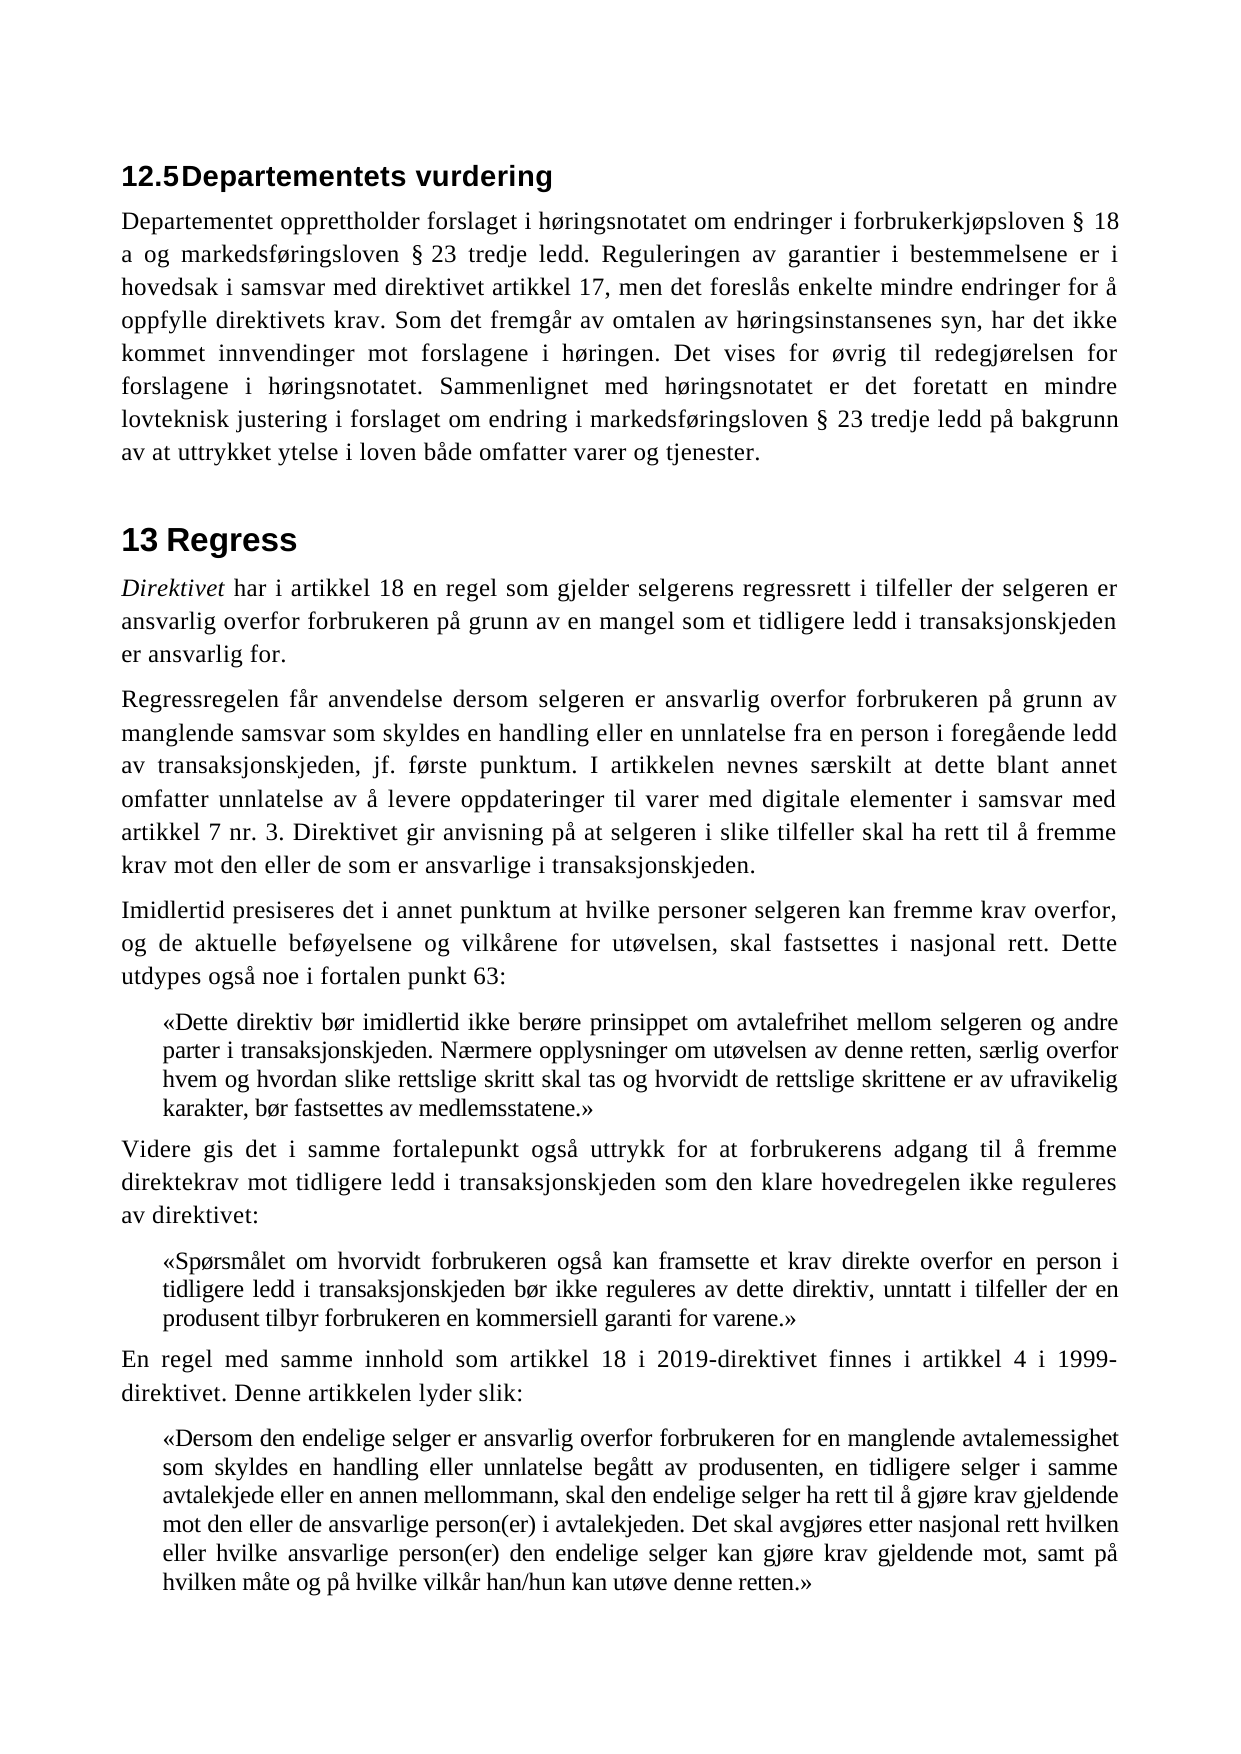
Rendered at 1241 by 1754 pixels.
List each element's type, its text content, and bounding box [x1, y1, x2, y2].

text «Dersom den endelige selger er ansvarlig overfor forbrukeren for en manglende avtalemessighet som skyldes en handling eller unnlatelse begått av produsenten, en tidligere selger i samme avtalekjede eller en annen mellommann, skal den endelige selger ha rett til å gjøre krav gjeldende mot den eller de ansvarlige person(er) i avtalekjeden. Det skal avgjøres etter nasjonal rett hvilken eller hvilke ansvarlige person(er) den endelige selger kan gjøre krav gjeldende mot, samt på hvilken måte og på hvilke vilkår han/hun kan utøve denne retten.» [162, 1423, 1119, 1596]
subtitle Regress [121, 521, 1119, 559]
text Departementet opprettholder forslaget i høringsnotatet om endringer i forbrukerkjøpsloven § 18 a og markedsføringsloven § 23 tredje ledd. Reguleringen av garantier i bestemmelsene er i hovedsak i samsvar med direktivet artikkel 17, men det foreslås enkelte mindre endringer for å oppfylle direktivets krav. Som det fremgår av omtalen av høringsinstansenes syn, har det ikke kommet innvendinger mot forslagene i høringen. Det vises for øvrig til redegjørelsen for forslagene i høringsnotatet. Sammenlignet med høringsnotatet er det foretatt en mindre lovteknisk justering i forslaget om endring i markedsføringsloven § 23 tredje ledd på bakgrunn av at uttrykket ytelse i loven både omfatter varer og tjenester. [121, 206, 1119, 466]
text Direktivet har i artikkel 18 en regel som gjelder selgerens regressrett i tilfeller der selgeren er ansvarlig overfor forbrukeren på grunn av en mangel som et tidligere ledd i transaksjonskjeden er ansvarlig for. [121, 573, 1119, 668]
text «Dette direktiv bør imidlertid ikke berøre prinsippet om avtalefrihet mellom selgeren og andre parter i transaksjonskjeden. Nærmere opplysninger om utøvelsen av denne retten, særlig overfor hvem og hvordan slike rettslige skritt skal tas og hvorvidt de rettslige skrittene er av ufravikelig karakter, bør fastsettes av medlemsstatene.» [162, 1007, 1119, 1122]
text «Spørsmålet om hvorvidt forbrukeren også kan framsette et krav direkte overfor en person i tidligere ledd i transaksjonskjeden bør ikke reguleres av dette direktiv, unntatt i tilfeller der en produsent tilbyr forbrukeren en kommersiell garanti for varene.» [162, 1246, 1119, 1332]
subtitle Departementets vurdering [121, 159, 1119, 193]
text En regel med samme innhold som artikkel 18 i 2019-direktivet finnes i artikkel 4 i 1999-direktivet. Denne artikkelen lyder slik: [121, 1344, 1119, 1406]
text Videre gis det i samme fortalepunkt også uttrykk for at forbrukerens adgang til å fremme direktekrav mot tidligere ledd i transaksjonskjeden som den klare hovedregelen ikke reguleres av direktivet: [121, 1134, 1119, 1229]
text Imidlertid presiseres det i annet punktum at hvilke personer selgeren kan fremme krav overfor, og de aktuelle beføyelsene og vilkårene for utøvelsen, skal fastsettes i nasjonal rett. Dette utdypes også noe i fortalen punkt 63: [121, 895, 1119, 990]
text Regressregelen får anvendelse dersom selgeren er ansvarlig overfor forbrukeren på grunn av manglende samsvar som skyldes en handling eller en unnlatelse fra en person i foregående ledd av transaksjonskjeden, jf. første punktum. I artikkelen nevnes særskilt at dette blant annet omfatter unnlatelse av å levere oppdateringer til varer med digitale elementer i samsvar med artikkel 7 nr. 3. Direktivet gir anvisning på at selgeren i slike tilfeller skal ha rett til å fremme krav mot den eller de som er ansvarlige i transaksjonskjeden. [121, 684, 1119, 878]
